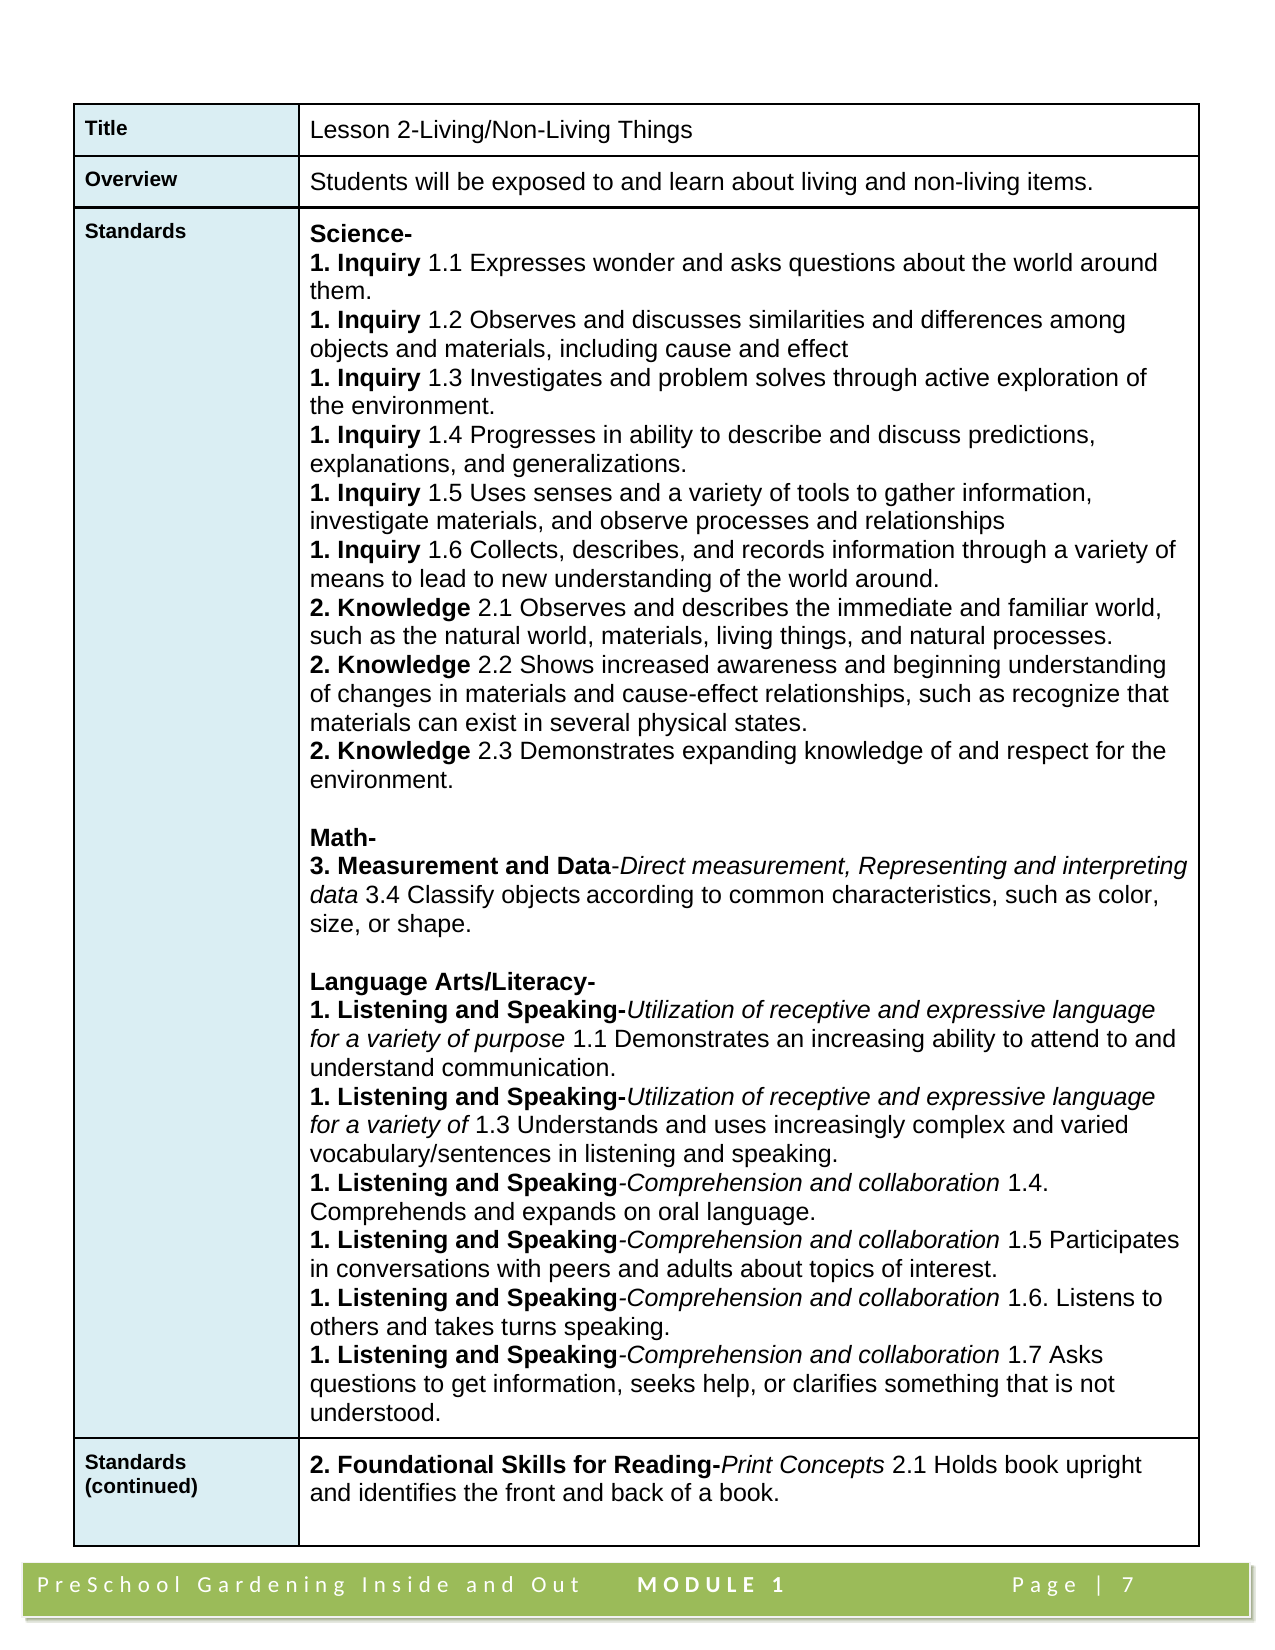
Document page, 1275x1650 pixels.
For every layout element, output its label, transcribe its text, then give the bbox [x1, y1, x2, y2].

table_cell Standards [75, 209, 298, 1437]
table_header Title [75, 105, 298, 155]
table_cell Overview [75, 157, 298, 206]
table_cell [300, 1439, 1198, 1545]
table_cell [75, 1439, 298, 1545]
table_cell Science- 1. Inquiry 1.1 Expresses wonder and asks questions about the world around them. 1. Inquiry 1.2 Observes and discusses similarities and differences among objects and materials, including cause and effect 1. Inquiry 1.3 Investigates and problem solves through active exploration of the environment. 1. Inquiry 1.4 Progresses in ability to describe and discuss predictions, explanations, and generalizations. 1. Inquiry 1.5 Uses senses and a variety of tools to gather information, investigate materials, and observe processes and relationships 1. Inquiry 1.6 Collects, describes, and records information through a variety of means to lead to new understanding of the world around. 2. Knowledge 2.1 Observes and describes the immediate and familiar world, such as the natural world, materials, living things, and natural processes. 2. Knowledge 2.2 Shows increased awareness and beginning understanding of changes in materials and cause-effect relationships, such as recognize that materials can exist in several physical states. 2. Knowledge 2.3 Demonstrates expanding knowledge of and respect for the environment. Math- 3. Measurement and Data-Direct measurement, Representing and interpreting data 3.4 Classify objects according to common characteristics, such as color, size, or shape. Language Arts/Literacy- 1. Listening and Speaking-Utilization of receptive and expressive language for a variety of purpose 1.1 Demonstrates an increasing ability to attend to and understand communication. 1. Listening and Speaking-Utilization of receptive and expressive language for a variety of 1.3 Understands and uses increasingly complex and varied vocabulary/sentences in listening and speaking. 1. Listening and Speaking-Comprehension and collaboration 1.4. Comprehends and expands on oral language. 1. Listening and Speaking-Comprehension and collaboration 1.5 Participates in conversations with peers and adults about topics of interest. 1. Listening and Speaking-Comprehension and collaboration 1.6. Listens to others and takes turns speaking. 1. Listening and Speaking-Comprehension and collaboration 1.7 Asks questions to get information, seeks help, or clarifies something that is not understood. [300, 209, 1198, 1437]
table_header Lesson 2-Living/Non-Living Things [300, 105, 1198, 155]
table_cell Students will be exposed to and learn about living and non-living items. [300, 157, 1198, 206]
